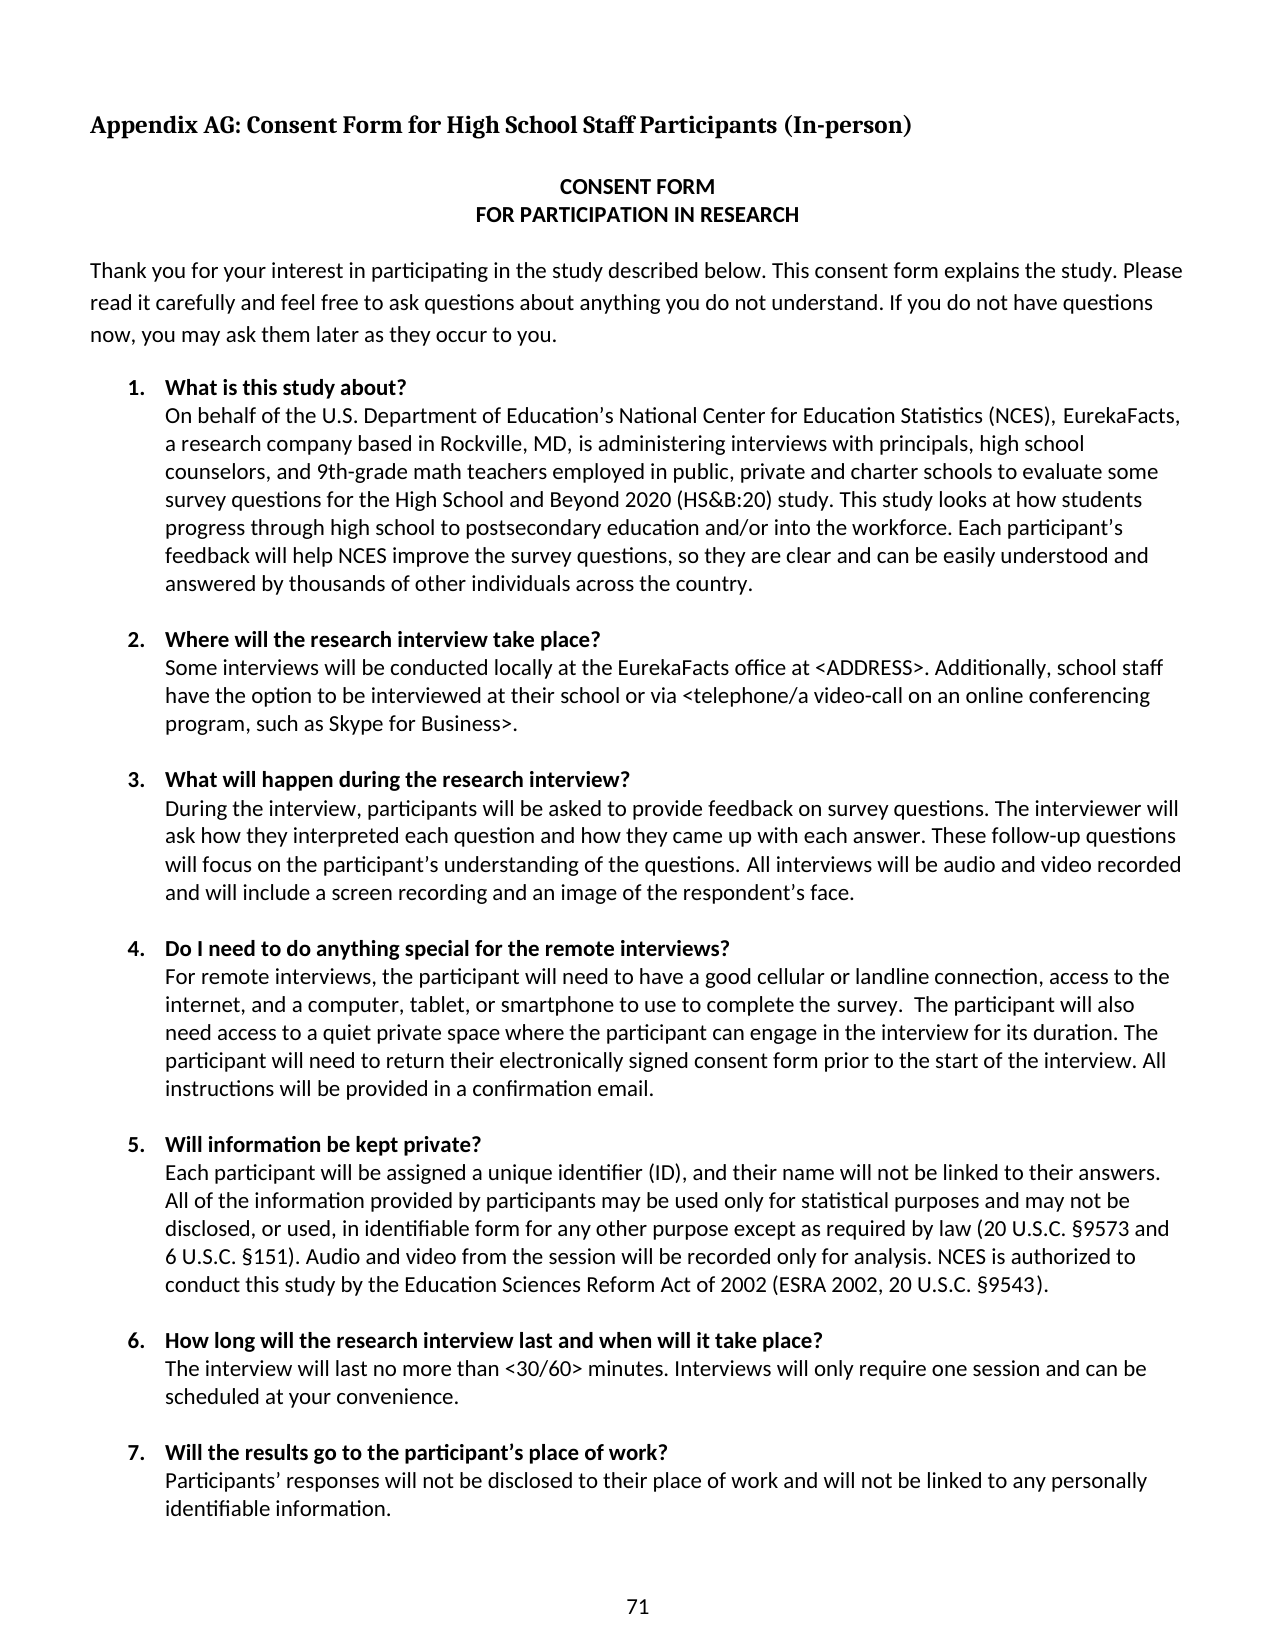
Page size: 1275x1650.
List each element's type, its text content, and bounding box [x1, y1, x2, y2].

text For remote interviews, the participant will need to have a good cellular or landline connection, access to the internet, and a computer, tablet, or smartphone to use to complete the survey. The participant will also need access to a quiet private space where the participant can engage in the interview for its duration. The participant will need to return their electronically signed consent form prior to the start of the interview. All instructions will be provided in a confirmation email. [165, 962, 1185, 1102]
list What will happen during the research interview? [127, 766, 1185, 794]
list Do I need to do anything special for the remote interviews? [127, 934, 1185, 962]
text CONSENT [90, 172, 1185, 200]
text Each participant will be assigned a unique identifier (ID), and their name will not be linked to their answers. All of the information provided by participants may be used only for statistical purposes and may not be disclosed, or used, in identifiable form for any other purpose except as required by law (20 U.S.C. §9573 and 6 U.S.C. §151). Audio and video from the session will be recorded only for analysis. NCES is authorized to conduct this study by the Education Sciences Reform Act of 2002 (ESRA 2002, 20 U.S.C. §9543). [165, 1158, 1185, 1298]
text Some interviews will be conducted locally at the EurekaFacts office at <ADDRESS>. Additionally, school staff have the option to be interviewed at their school or via <telephone/a video-call on an online conferencing program, such as Skype for Business>. [165, 653, 1185, 738]
text FOR PARTICIPATION IN RESEARCH [90, 200, 1185, 228]
list Will the results go to the participant’s place of work? [127, 1438, 1185, 1466]
list Where will the research interview take place? [127, 626, 1185, 653]
list What is this study about? [127, 373, 1185, 401]
subtitle Appendix AG: Consent Form for High School Staff Participants (In-person) [90, 111, 1185, 139]
list Will information be kept private? [127, 1130, 1185, 1158]
text Thank you for your interest in participating in the study described below. This consent form explains the study. Please read it carefully and feel free to ask questions about anything you do not understand. If you do not have questions now, you may ask them later as they occur to you. [90, 256, 1185, 348]
text The interview will last no more than <30/60> minutes. Interviews will only require one session and can be scheduled at your convenience. [165, 1354, 1185, 1410]
text During the interview, participants will be asked to provide feedback on survey questions. The interviewer will ask how they interpreted each question and how they came up with each answer. These follow-up questions will focus on the participant’s understanding of the questions. All interviews will be audio and video recorded and will include a screen recording and an image of the respondent’s face. [165, 794, 1185, 906]
text Participants’ responses will not be disclosed to their place of work and will not be linked to any personally identifiable information. [165, 1466, 1185, 1522]
text On behalf of the U.S. Department of Education’s National Center for Education Statistics (NCES), EurekaFacts, a research company based in Rockville, MD, is administering interviews with principals, high school counselors, and 9th-grade math teachers employed in public, private and charter schools to evaluate some survey questions for the High School and Beyond 2020 (HS&B:20) study. This study looks at how students progress through high school to postsecondary education and/or into the workforce. Each participant’s feedback will help NCES improve the survey questions, so they are clear and can be easily understood and answered by thousands of other individuals across the country. [165, 401, 1185, 597]
list How long will the research interview last and when will it take place? [127, 1326, 1185, 1354]
